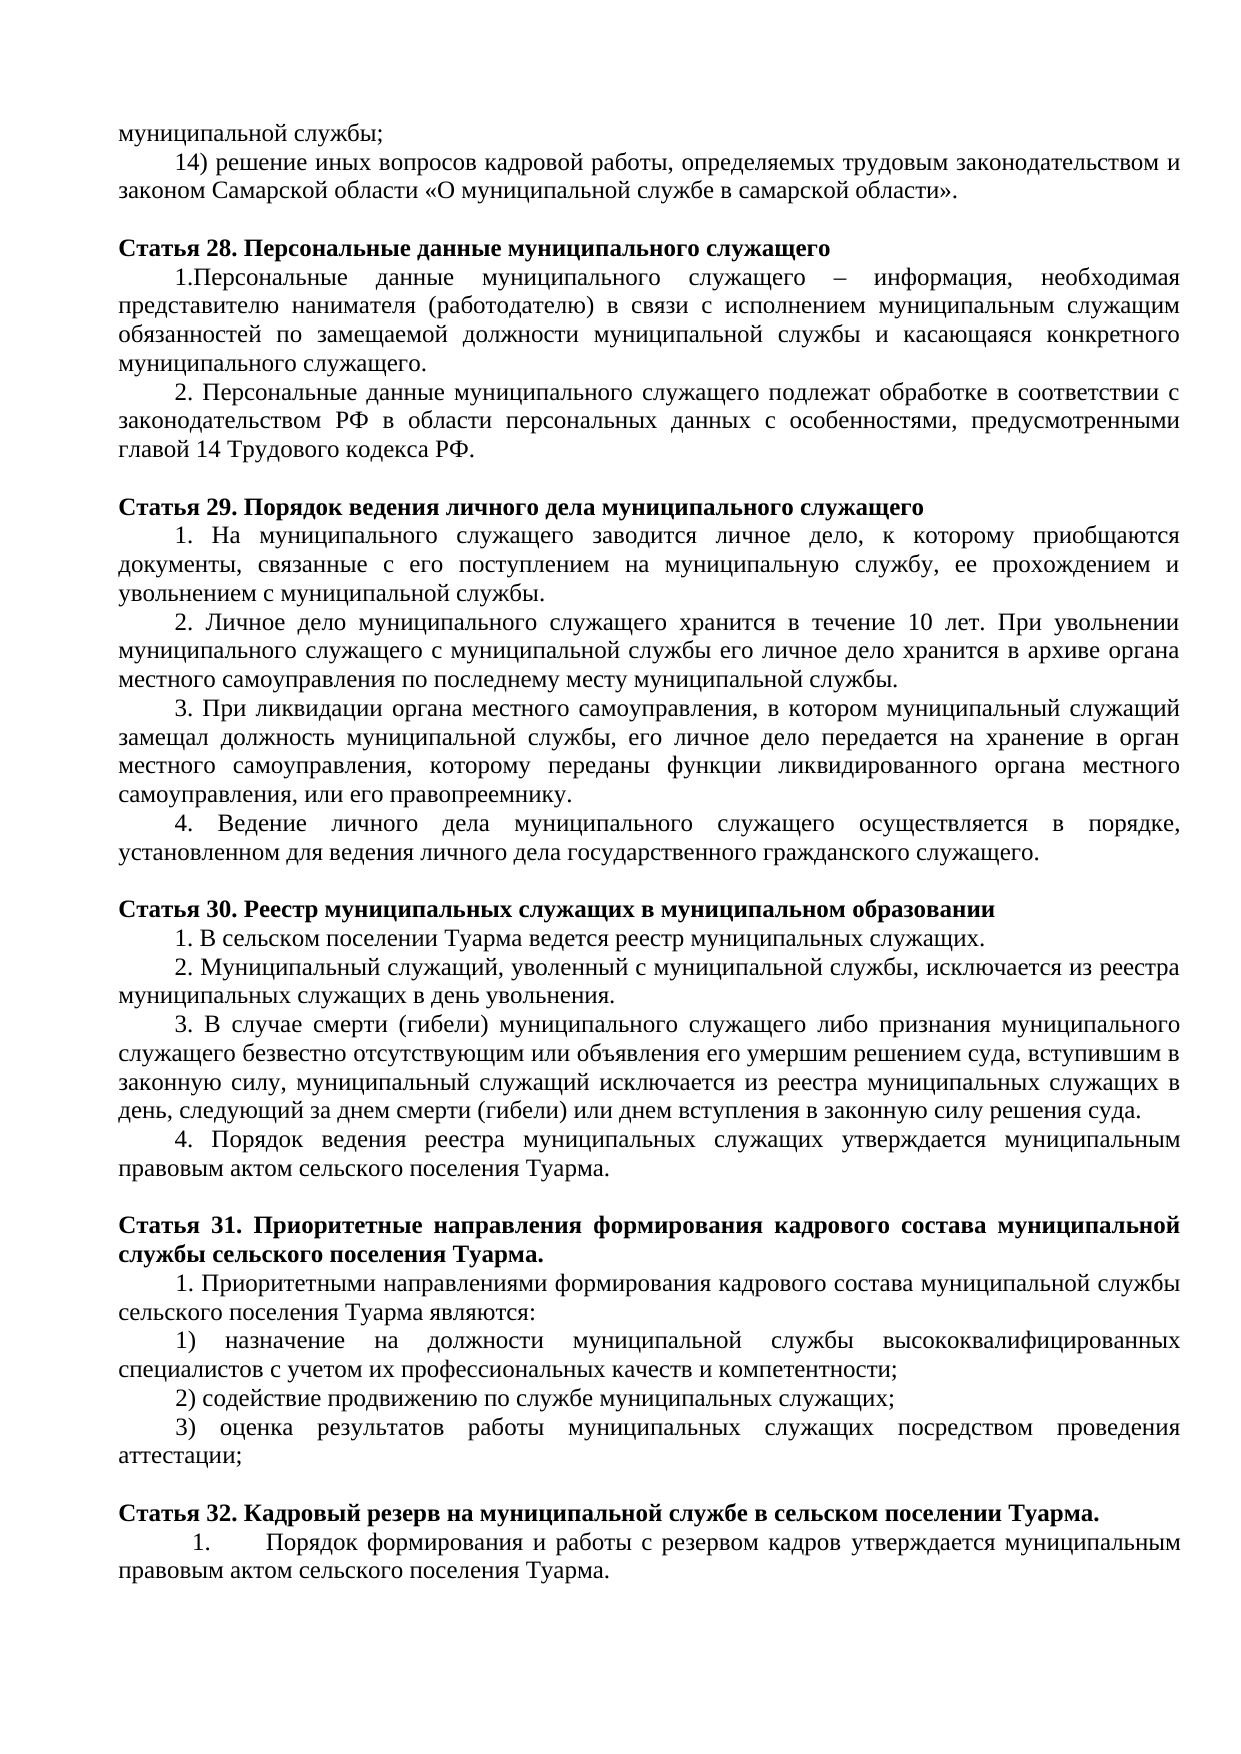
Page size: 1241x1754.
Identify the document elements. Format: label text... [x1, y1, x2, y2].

text 2. Муниципальный служащий, уволенный с муниципальной службы, исключается из реестра муниципальных служащих в день увольнения. [118, 952, 1181, 1009]
text Статья 29. Порядок ведения личного дела муниципального служащего [118, 492, 1181, 521]
text 1. На муниципального служащего заводится личное дело, к которому приобщаются документы, связанные с его поступлением на муниципальную службу, ее прохождением и увольнением с муниципальной службы. [118, 521, 1181, 607]
text 2. Личное дело муниципального служащего хранится в течение 10 лет. При увольнении муниципального служащего с муниципальной службы его личное дело хранится в архиве органа местного самоуправления по последнему месту муниципальной службы. [118, 607, 1181, 693]
text 2. Персональные данные муниципального служащего подлежат обработке в соответствии с законодательством РФ в области персональных данных с особенностями, предусмотренными главой 14 Трудового кодекса РФ. [118, 377, 1181, 463]
text 14) решение иных вопросов кадровой работы, определяемых трудовым законодательством и законом Самарской области «О муниципальной службе в самарской области». [118, 147, 1181, 204]
text 1) назначение на должности муниципальной службы высококвалифицированных специалистов с учетом их профессиональных качеств и компетентности; [118, 1326, 1181, 1383]
text 3. В случае смерти (гибели) муниципального служащего либо признания муниципального служащего безвестно отсутствующим или объявления его умершим решением суда, вступившим в законную силу, муниципальный служащий исключается из реестра муниципальных служащих в день, следующий за днем смерти (гибели) или днем вступления в законную силу решения суда. [118, 1009, 1181, 1124]
text Статья 32. Кадровый резерв на муниципальной службе в сельском поселении Туарма. [118, 1498, 1181, 1527]
text 4. Порядок ведения реестра муниципальных служащих утверждается муниципальным правовым актом сельского поселения Туарма. [118, 1124, 1181, 1182]
text 3) оценка результатов работы муниципальных служащих посредством проведения аттестации; [118, 1412, 1181, 1469]
text 1. В сельском поселении Туарма ведется реестр муниципальных служащих. [118, 923, 1181, 952]
text Статья 31. Приоритетные направления формирования кадрового состава муниципальной службы сельского поселения Туарма. [118, 1211, 1181, 1268]
text Статья 30. Реестр муниципальных служащих в муниципальном образовании [118, 894, 1181, 923]
text Статья 28. Персональные данные муниципального служащего [118, 233, 1181, 262]
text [118, 118, 1181, 147]
list Порядок формирования и работы с резервом кадров утверждается муниципальным правовым актом сельского поселения Туарма. [118, 1527, 1181, 1584]
text 3. При ликвидации органа местного самоуправления, в котором муниципальный служащий замещал должность муниципальной службы, его личное дело передается на хранение в орган местного самоуправления, которому переданы функции ликвидированного органа местного самоуправления, или его правопреемнику. [118, 693, 1181, 808]
text 1. Приоритетными направлениями формирования кадрового состава муниципальной службы сельского поселения Туарма являются: [118, 1268, 1181, 1326]
text 4. Ведение личного дела муниципального служащего осуществляется в порядке, установленном для ведения личного дела государственного гражданского служащего. [118, 808, 1181, 866]
text 2) содействие продвижению по службе муниципальных служащих; [118, 1383, 1181, 1412]
text 1.Персональные данные муниципального служащего – информация, необходимая представителю нанимателя (работодателю) в связи с исполнением муниципальным служащим обязанностей по замещаемой должности муниципальной службы и касающаяся конкретного муниципального служащего. [118, 262, 1181, 377]
